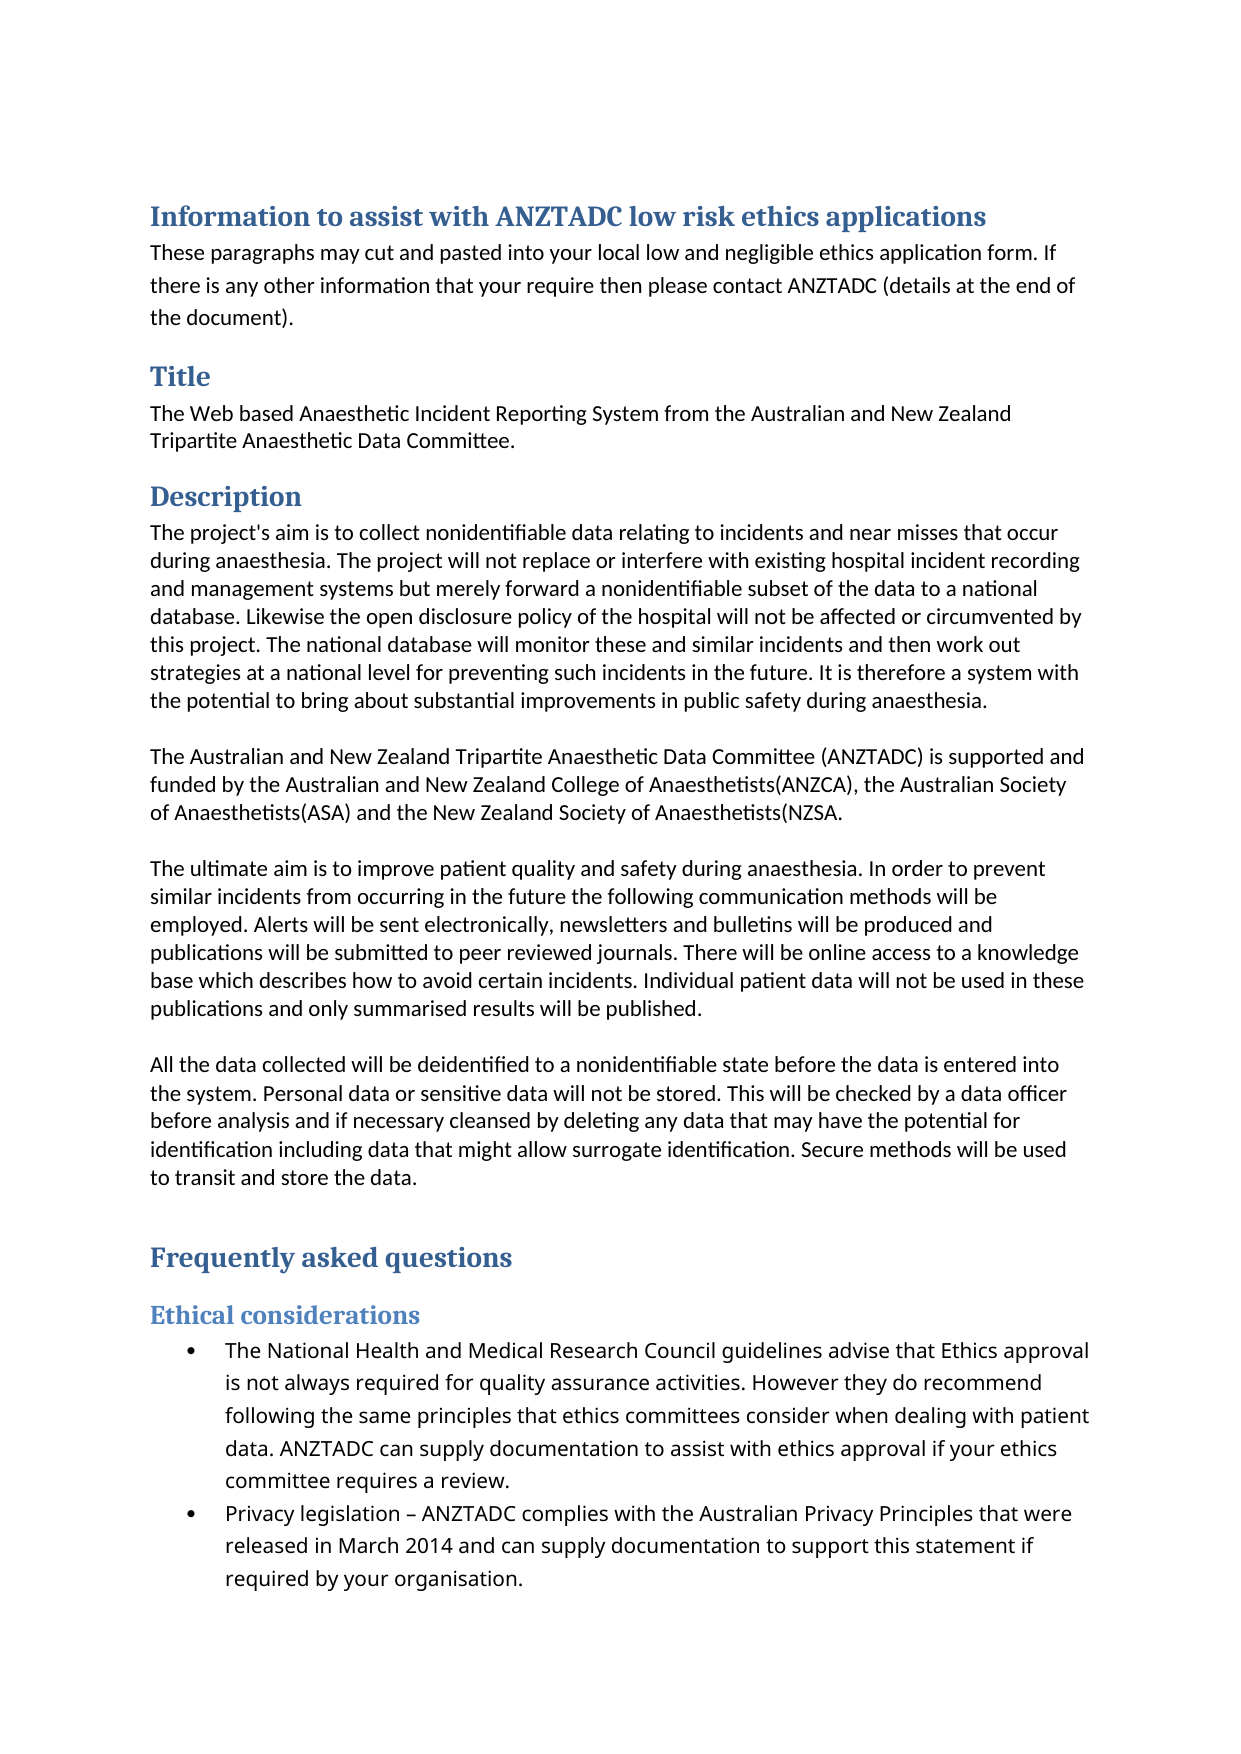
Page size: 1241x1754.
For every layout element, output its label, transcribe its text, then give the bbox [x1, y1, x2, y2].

subtitle Information to assist with ANZTADC low risk ethics applications [150, 200, 1090, 233]
subtitle Ethical considerations [150, 1300, 1090, 1331]
text The Australian and New Zealand Tripartite Anaesthetic Data Committee (ANZTADC) is supported and funded by the Australian and New Zealand College of Anaesthetists(ANZCA), the Australian Society of Anaesthetists(ASA) and the New Zealand Society of Anaesthetists(NZSA. [150, 742, 1090, 826]
text The ultimate aim is to improve patient quality and safety during anaesthesia. In order to prevent similar incidents from occurring in the future the following communication methods will be employed. Alerts will be sent electronically, newsletters and bulletins will be produced and publications will be submitted to peer reviewed journals. There will be online access to a knowledge base which describes how to avoid certain incidents. Individual patient data will not be used in these publications and only summarised results will be published. [150, 854, 1090, 1023]
subtitle Description [150, 480, 1090, 513]
text The Web based Anaesthetic Incident Reporting System from the Australian and New Zealand Tripartite Anaesthetic Data Committee. [150, 399, 1090, 455]
text All the data collected will be deidentified to a nonidentifiable state before the data is entered into the system. Personal data or sensitive data will not be stored. This will be checked by a data officer before analysis and if necessary cleansed by deleting any data that may have the potential for identification including data that might allow surrogate identification. Secure methods will be used to transit and store the data. [150, 1051, 1090, 1191]
subtitle Frequently asked questions [150, 1241, 1090, 1274]
text The project's aim is to collect nonidentifiable data relating to incidents and near misses that occur during anaesthesia. The project will not replace or interfere with existing hospital incident recording and management systems but merely forward a nonidentifiable subset of the data to a national database. Likewise the open disclosure policy of the hospital will not be affected or circumvented by this project. The national database will monitor these and similar incidents and then work out strategies at a national level for preventing such incidents in the future. It is therefore a system with the potential to bring about substantial improvements in public safety during anaesthesia. [150, 518, 1090, 714]
list The National Health and Medical Research Council guidelines advise that Ethics approval is not always required for quality assurance activities. However they do recommend following the same principles that ethics committees consider when dealing with patient data. ANZTADC can supply documentation to assist with ethics approval if your ethics committee requires a review. [187, 1336, 1090, 1495]
subtitle Title [150, 360, 1090, 394]
text These paragraphs may cut and pasted into your local low and negligible ethics application form. If there is any other information that your require then please contact ANZTADC (details at the end of the document). [150, 238, 1090, 331]
list Privacy legislation – ANZTADC complies with the Australian Privacy Principles that were released in March 2014 and can supply documentation to support this statement if required by your organisation. [187, 1499, 1090, 1592]
